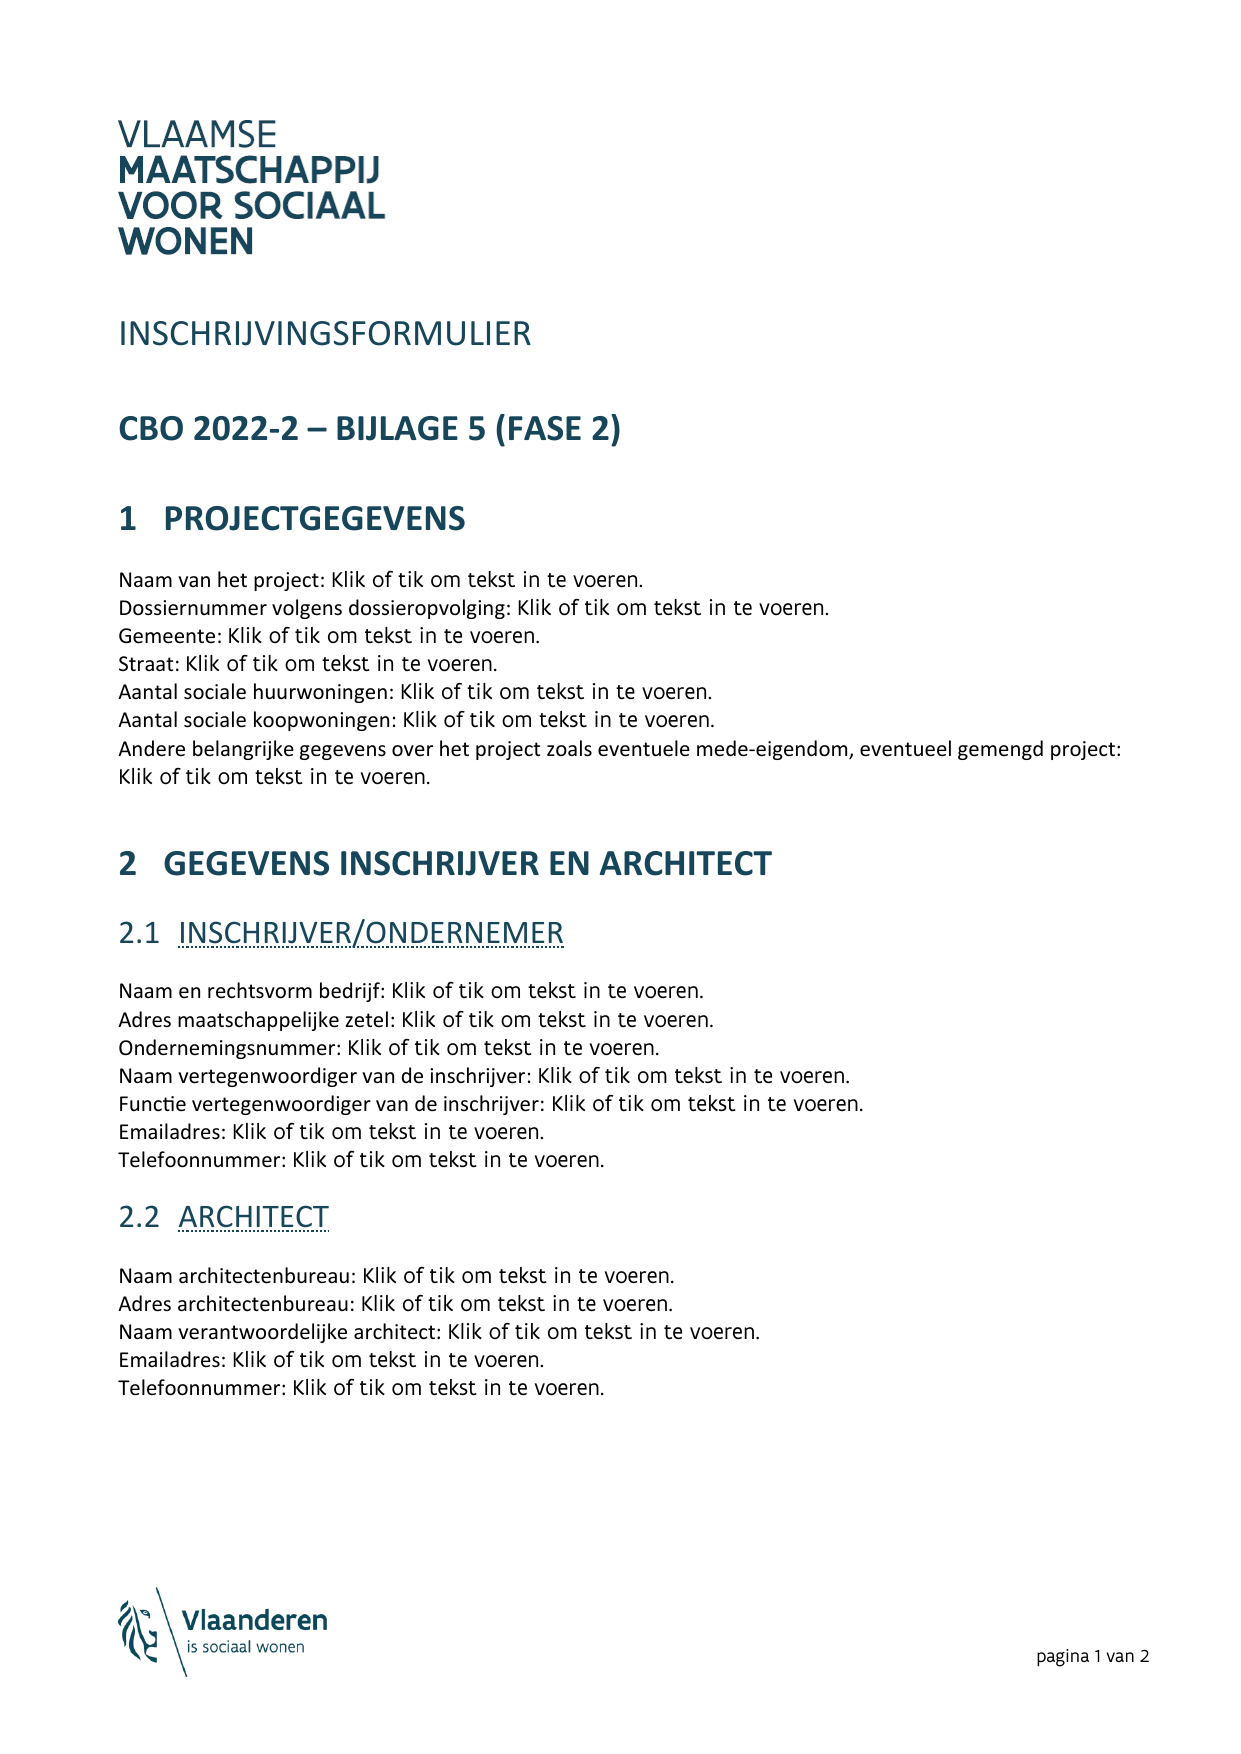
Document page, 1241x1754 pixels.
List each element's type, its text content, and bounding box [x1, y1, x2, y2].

text Adres maatschappelijke zetel: [118, 1005, 1152, 1033]
subtitle CBO 2022-2 – BIJLAGE 5 (FASE 2) [118, 405, 1152, 495]
text Emailadres: [118, 1117, 1152, 1145]
text Adres architectenbureau: [118, 1289, 1152, 1317]
text Emailadres: [118, 1345, 1152, 1373]
text Ondernemingsnummer: [118, 1033, 1152, 1061]
text Naam en rechtsvorm bedrijf: [118, 977, 1152, 1005]
text Naam verantwoordelijke architect: [118, 1317, 1152, 1345]
subtitle GEGEVENS INSCHRIJVER EN ARCHITECT [118, 840, 1152, 885]
text Functie vertegenwoordiger van de inschrijver: [118, 1089, 1152, 1117]
text Telefoonnummer: [118, 1373, 1152, 1402]
text Naam vertegenwoordiger van de inschrijver: [118, 1061, 1152, 1089]
text Dossiernummer volgens dossieropvolging: [118, 593, 1152, 621]
subtitle Inschrijver/ondernemer [118, 910, 1152, 952]
text Aantal sociale koopwoningen: [118, 706, 1152, 734]
picture [118, 120, 1151, 309]
text Naam architectenbureau: [118, 1261, 1152, 1289]
text Aantal sociale huurwoningen: [118, 677, 1152, 706]
text Telefoonnummer: [118, 1145, 1152, 1173]
picture [118, 1587, 328, 1677]
text Straat: [118, 649, 1152, 677]
text Andere belangrijke gegevens over het project zoals eventuele mede-eigendom, eventueel gemengd project: [118, 734, 1152, 762]
text Naam van het project: [118, 565, 1152, 593]
text Gemeente: [118, 621, 1152, 649]
subtitle architect [118, 1194, 1152, 1236]
subtitle PROJECTGEGEVENS [118, 495, 1152, 540]
